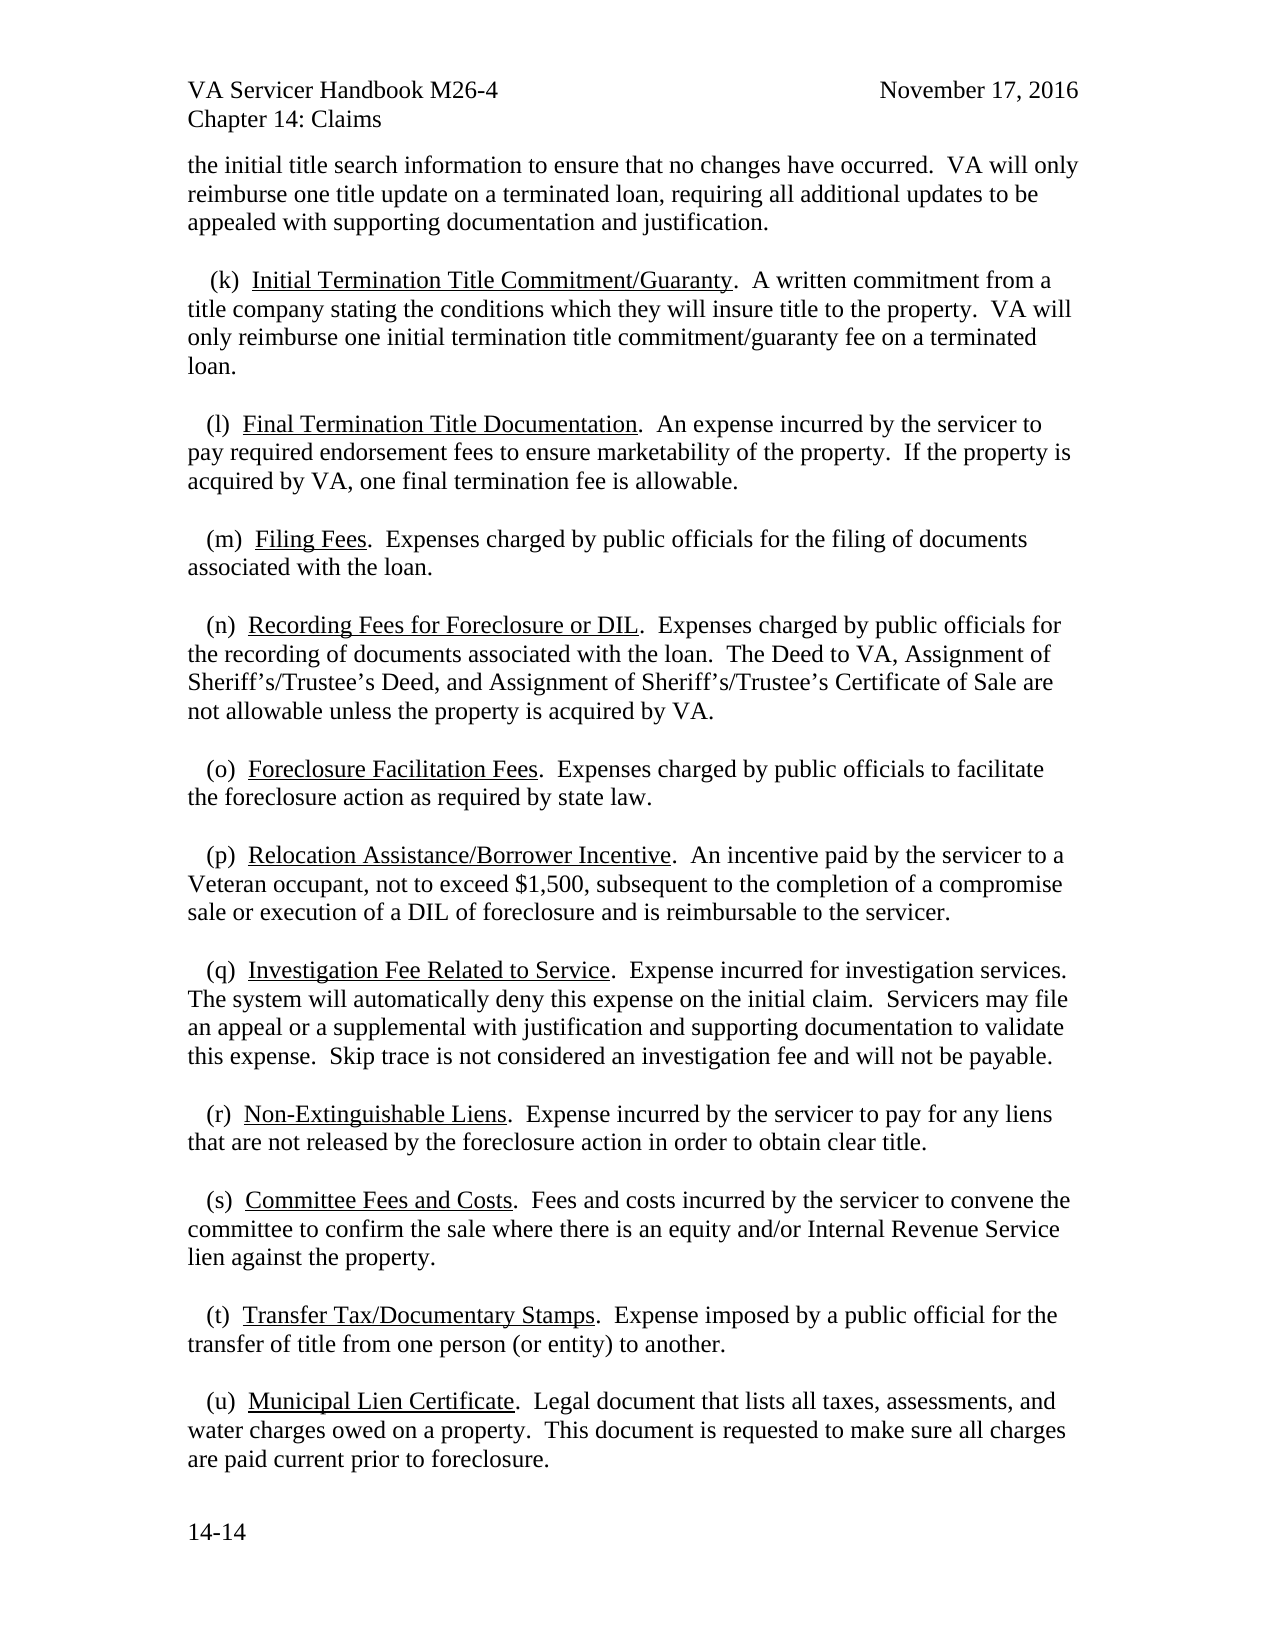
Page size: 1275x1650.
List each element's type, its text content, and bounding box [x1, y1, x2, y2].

text (u) Municipal Lien Certificate. Legal document that lists all taxes, assessments, and [187, 1386, 1087, 1415]
text (p) Relocation Assistance/Borrower Incentive. An incentive paid by the servicer to a [187, 840, 1087, 869]
text the foreclosure action as required by state law. [187, 782, 1087, 811]
text Veteran occupant, not to exceed $1,500, subsequent to the completion of a compromise sale or execution of a DIL of foreclosure and is reimbursable to the servicer. [187, 869, 1087, 926]
text title company stating the conditions which they will insure title to the property. VA will only reimburse one initial termination title commitment/guaranty fee on a terminated loan. [187, 294, 1087, 380]
text pay required endorsement fees to ensure marketability of the property. If the property is acquired by VA, one final termination fee is allowable. [187, 437, 1087, 495]
text (l) Final Termination Title Documentation. An expense incurred by the servicer to [187, 409, 1087, 437]
text (r) Non-Extinguishable Liens. Expense incurred by the servicer to pay for any liens [187, 1099, 1087, 1127]
text The system will automatically deny this expense on the initial claim. Servicers may file an appeal or a supplemental with justification and supporting documentation to validate this expense. Skip trace is not considered an investigation fee and will not be payable. [187, 984, 1087, 1070]
text the recording of documents associated with the loan. The Deed to VA, Assignment of Sheriff’s/Trustee’s Deed, and Assignment of Sheriff’s/Trustee’s Certificate of Sale are not allowable unless the property is acquired by VA. [187, 639, 1087, 725]
text associated with the loan. [187, 552, 1087, 581]
text committee to confirm the sale where there is an equity and/or Internal Revenue Service lien against the property. [187, 1214, 1087, 1271]
text (m) Filing Fees. Expenses charged by public officials for the filing of documents [187, 524, 1087, 552]
text water charges owed on a property. This document is requested to make sure all charges are paid current prior to foreclosure. [187, 1415, 1087, 1472]
text the initial title search information to ensure that no changes have occurred. VA will only reimburse one title update on a terminated loan, requiring all additional updates to be appealed with supporting documentation and justification. [187, 150, 1087, 236]
text transfer of title from one person (or entity) to another. [187, 1329, 1087, 1357]
list (k) Initial Termination Title Commitment/Guaranty. A written commitment from a [210, 265, 1087, 294]
text (s) Committee Fees and Costs. Fees and costs incurred by the servicer to convene the [187, 1185, 1087, 1214]
text that are not released by the foreclosure action in order to obtain clear title. [187, 1127, 1087, 1156]
text (q) Investigation Fee Related to Service. Expense incurred for investigation services. [187, 955, 1087, 984]
text (t) Transfer Tax/Documentary Stamps. Expense imposed by a public official for the [187, 1300, 1087, 1329]
text (o) Foreclosure Facilitation Fees. Expenses charged by public officials to facilitate [187, 754, 1087, 782]
text (n) Recording Fees for Foreclosure or DIL. Expenses charged by public officials for [187, 610, 1087, 639]
